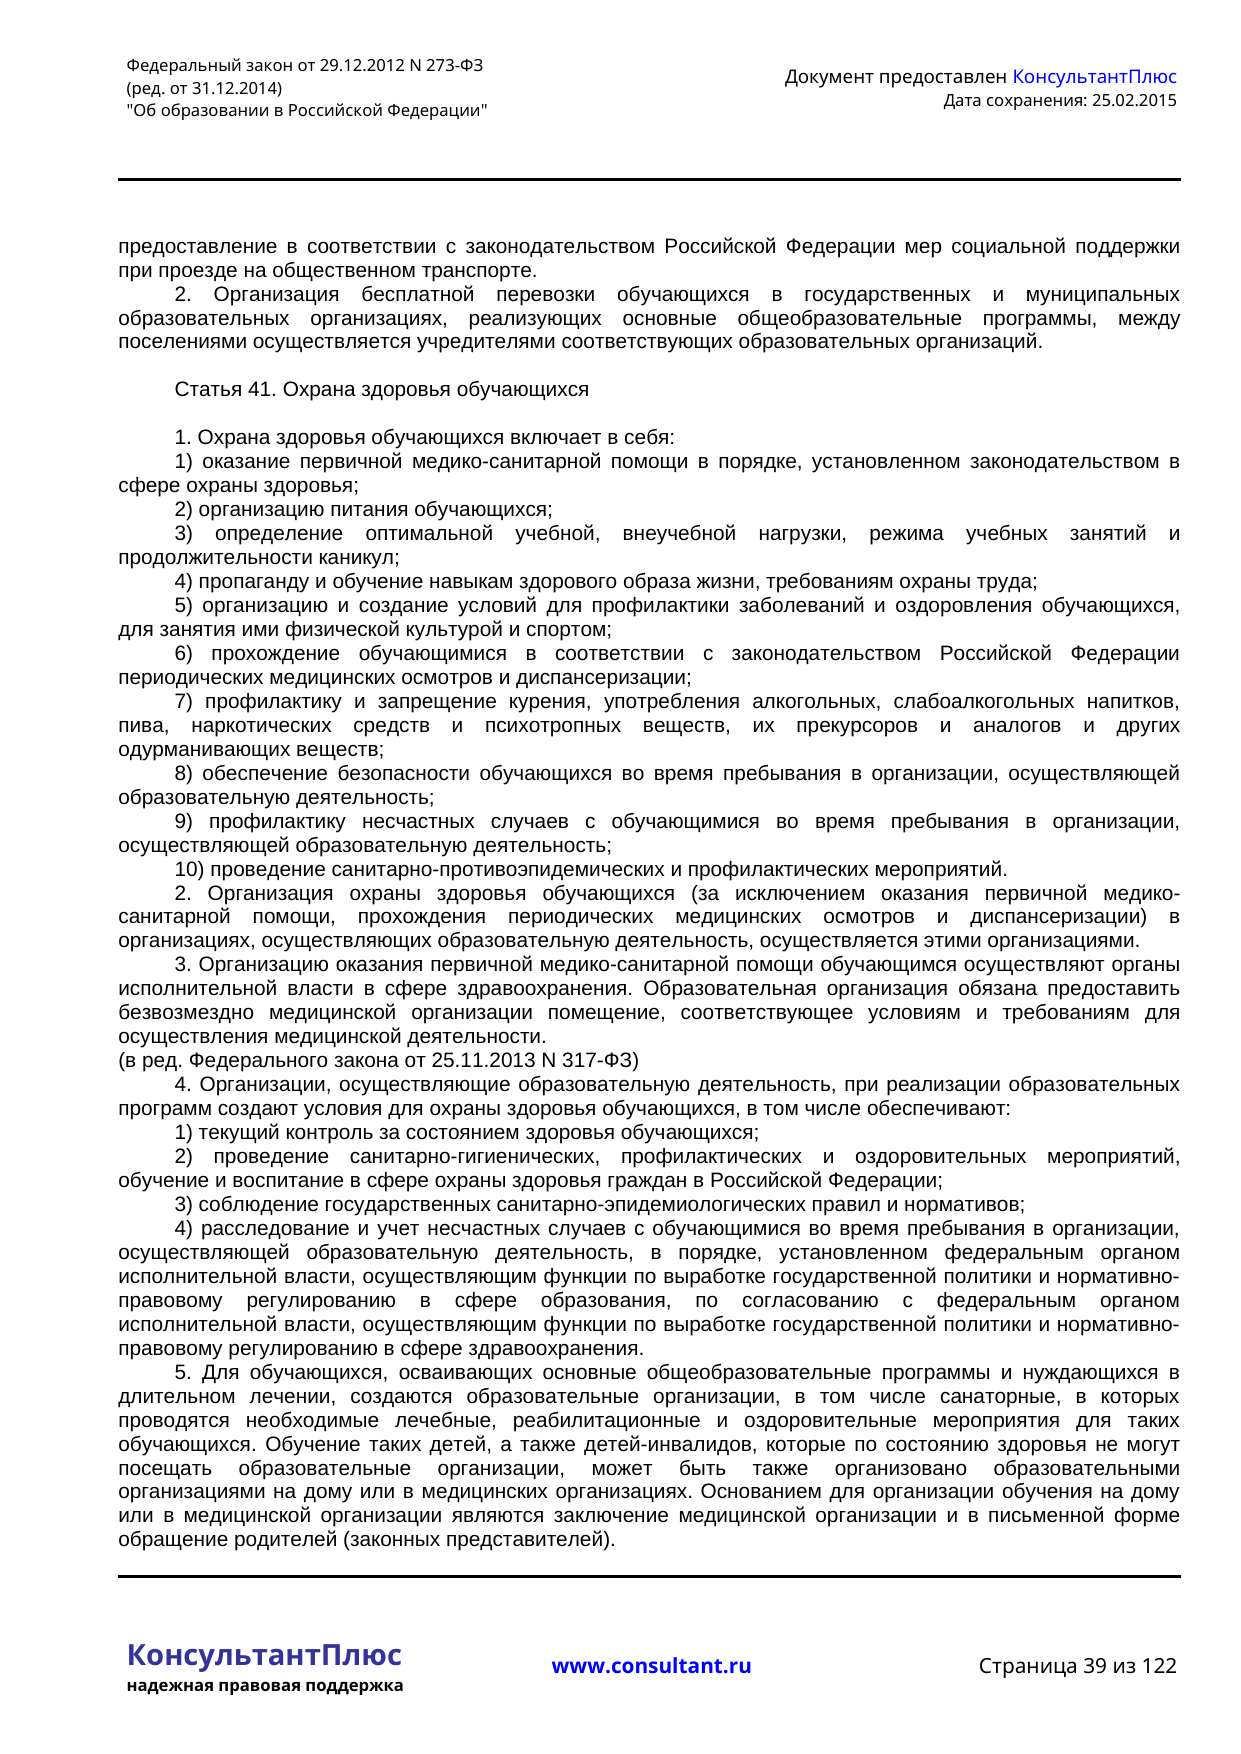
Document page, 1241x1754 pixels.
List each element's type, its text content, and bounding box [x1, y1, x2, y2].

text 4) пропаганду и обучение навыкам здорового образа жизни, требованиям охраны труда; [118, 569, 1181, 593]
text 5. Для обучающихся, осваивающих основные общеобразовательные программы и нуждающихся в длительном лечении, создаются образовательные организации, в том числе санаторные, в которых проводятся необходимые лечебные, реабилитационные и оздоровительные мероприятия для таких обучающихся. Обучение таких детей, а также детей-инвалидов, которые по состоянию здоровья не могут посещать образовательные организации, может быть также организовано образовательными организациями на дому или в медицинских организациях. Основанием для организации обучения на дому или в медицинской организации являются заключение медицинской организации и в письменной форме обращение родителей (законных представителей). [118, 1359, 1181, 1551]
text 3. Организацию оказания первичной медико-санитарной помощи обучающимся осуществляют органы исполнительной власти в сфере здравоохранения. Образовательная организация обязана предоставить безвозмездно медицинской организации помещение, соответствующее условиям и требованиям для осуществления медицинской деятельности. [118, 952, 1181, 1048]
text 4. Организации, осуществляющие образовательную деятельность, при реализации образовательных программ создают условия для охраны здоровья обучающихся, в том числе обеспечивают: [118, 1072, 1181, 1120]
text (в ред. Федерального закона от 25.11.2013 N 317-ФЗ) [118, 1048, 1181, 1072]
text 1) оказание первичной медико-санитарной помощи в порядке, установленном законодательством в сфере охраны здоровья; [118, 449, 1181, 497]
text 8) обеспечение безопасности обучающихся во время пребывания в организации, осуществляющей образовательную деятельность; [118, 761, 1181, 808]
text 6) прохождение обучающимися в соответствии с законодательством Российской Федерации периодических медицинских осмотров и диспансеризации; [118, 641, 1181, 689]
text 5) организацию и создание условий для профилактики заболеваний и оздоровления обучающихся, для занятия ими физической культурой и спортом; [118, 593, 1181, 641]
text 2) организацию питания обучающихся; [118, 497, 1181, 521]
text 2) проведение санитарно-гигиенических, профилактических и оздоровительных мероприятий, обучение и воспитание в сфере охраны здоровья граждан в Российской Федерации; [118, 1144, 1181, 1192]
text 1. Охрана здоровья обучающихся включает в себя: [118, 425, 1181, 449]
text 2. Организация охраны здоровья обучающихся (за исключением оказания первичной медико-санитарной помощи, прохождения периодических медицинских осмотров и диспансеризации) в организациях, осуществляющих образовательную деятельность, осуществляется этими организациями. [118, 880, 1181, 952]
text Статья 41. Охрана здоровья обучающихся [118, 377, 1181, 401]
text 3) определение оптимальной учебной, внеучебной нагрузки, режима учебных занятий и продолжительности каникул; [118, 521, 1181, 569]
text 9) профилактику несчастных случаев с обучающимися во время пребывания в организации, осуществляющей образовательную деятельность; [118, 808, 1181, 856]
text 1) текущий контроль за состоянием здоровья обучающихся; [118, 1120, 1181, 1144]
text 10) проведение санитарно-противоэпидемических и профилактических мероприятий. [118, 856, 1181, 880]
text 4) расследование и учет несчастных случаев с обучающимися во время пребывания в организации, осуществляющей образовательную деятельность, в порядке, установленном федеральным органом исполнительной власти, осуществляющим функции по выработке государственной политики и нормативно-правовому регулированию в сфере образования, по согласованию с федеральным органом исполнительной власти, осуществляющим функции по выработке государственной политики и нормативно-правовому регулированию в сфере здравоохранения. [118, 1216, 1181, 1359]
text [118, 233, 1181, 281]
text 3) соблюдение государственных санитарно-эпидемиологических правил и нормативов; [118, 1192, 1181, 1216]
text 7) профилактику и запрещение курения, употребления алкогольных, слабоалкогольных напитков, пива, наркотических средств и психотропных веществ, их прекурсоров и аналогов и других одурманивающих веществ; [118, 689, 1181, 761]
text 2. Организация бесплатной перевозки обучающихся в государственных и муниципальных образовательных организациях, реализующих основные общеобразовательные программы, между поселениями осуществляется учредителями соответствующих образовательных организаций. [118, 281, 1181, 353]
